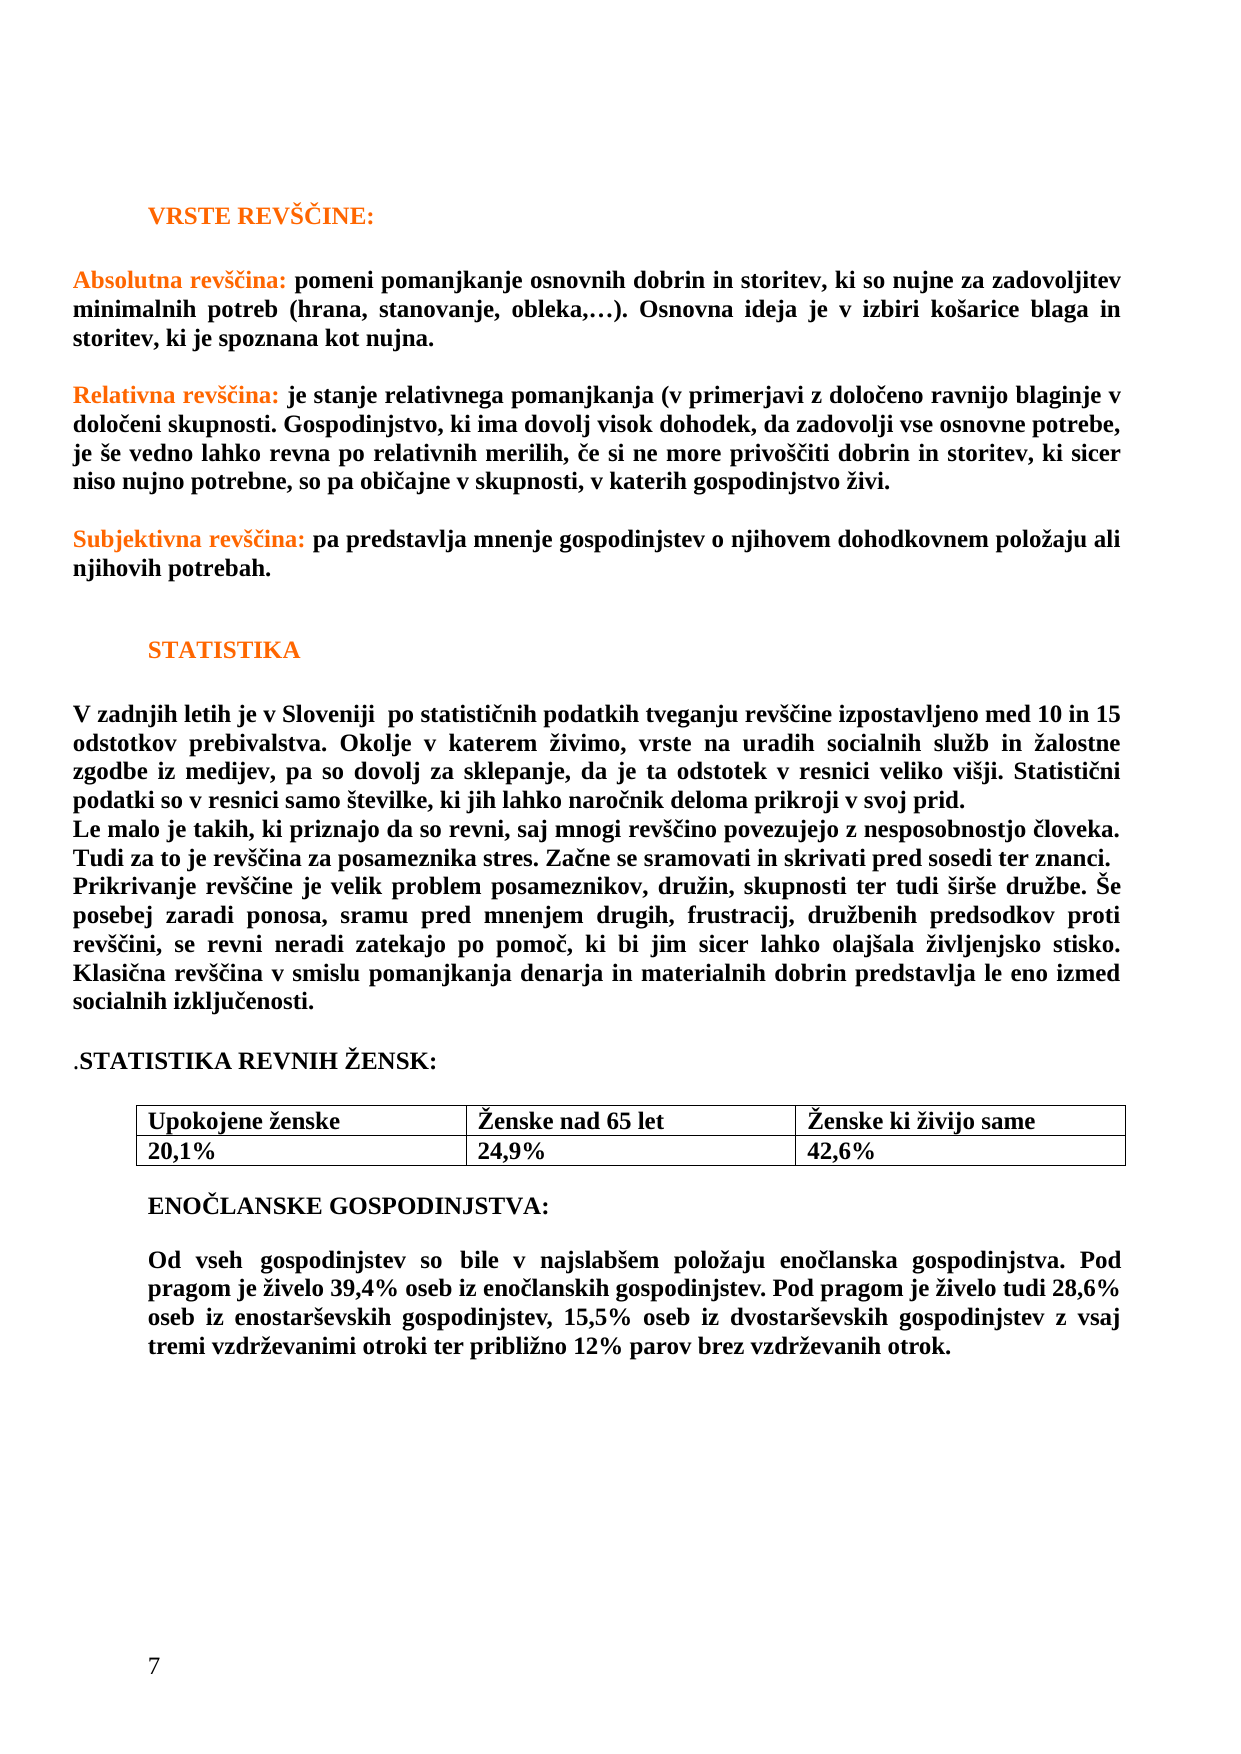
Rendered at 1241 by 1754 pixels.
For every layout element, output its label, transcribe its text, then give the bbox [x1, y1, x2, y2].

subtitle VRSTE REVŠČINE: [148, 201, 1122, 230]
text V zadnjih letih je v Sloveniji po statističnih podatkih tveganju revščine izpostavljeno med 15 odstotkov prebivalstva. Okolje v katerem živimo, vrste na uradih socialnih služb in žalostne zgodbe iz medijev, pa so dovolj za sklepanje, da je ta odstotek v resnici veliko višji. Statistični podatki so v resnici samo številke, ki jih lahko naročnik deloma prikroji v svoj prid. [73, 699, 1122, 814]
table_cell 20,1% [137, 1136, 466, 1165]
subtitle STATISTIKA [148, 635, 1122, 664]
text Le malo je takih, ki priznajo da so revni, saj mnogi revščino povezujejo z nesposobnostjo človeka. Tudi za to je revščina za posameznika stres. Začne se sramovati in skrivati pred sosedi ter znanci. [73, 814, 1122, 871]
table_cell 24,9% [467, 1136, 795, 1165]
table_header Ženske ki živijo same [796, 1106, 1125, 1135]
table_cell 42,6% [796, 1136, 1125, 1165]
subtitle ENOČLANSKE GOSPODINJSTVA: [148, 1191, 1122, 1220]
text Prikrivanje revščine je velik problem posameznikov, družin, skupnosti ter tudi širše družbe. Še posebej zaradi ponosa, sramu pred mnenjem drugih, frustracij, družbenih predsodkov proti revščini, se revni neradi zatekajo po pomoč, ki bi jim sicer lahko olajšala življenjsko stisko. Klasična revščina v smislu pomanjkanja denarja in materialnih dobrin predstavlja le eno izmed socialnih izključenosti. [73, 871, 1122, 1015]
text .STATISTIKA REVNIH ŽENSK: [73, 1044, 1122, 1077]
table_header Ženske nad 65 let [467, 1106, 795, 1135]
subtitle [148, 1245, 1122, 1360]
text Subjektivna revščina: pa predstavlja mnenje gospodinjstev o njihovem dohodkovnem položaju ali njihovih potrebah. [73, 524, 1122, 581]
table_header Upokojene ženske [137, 1106, 466, 1135]
text Relativna revščina: je stanje relativnega pomanjkanja (v primerjavi z določeno ravnijo blaginje v določeni skupnosti. Gospodinjstvo, ki ima dovolj visok dohodek, da zadovolji vse osnovne potrebe, je še vedno lahko revna po relativnih merilih, če si ne more privoščiti dobrin in storitev, ki sicer niso nujno potrebne, so pa običajne v skupnosti, v katerih gospodinjstvo živi. [73, 380, 1122, 495]
text Absolutna revščina: pomeni pomanjkanje osnovnih dobrin in storitev, ki so nujne za zadovoljitev minimalnih potreb (hrana, stanovanje, obleka,…). Osnovna ideja je v izbiri košarice blaga in storitev, ki je spoznana kot nujna. [73, 265, 1122, 351]
